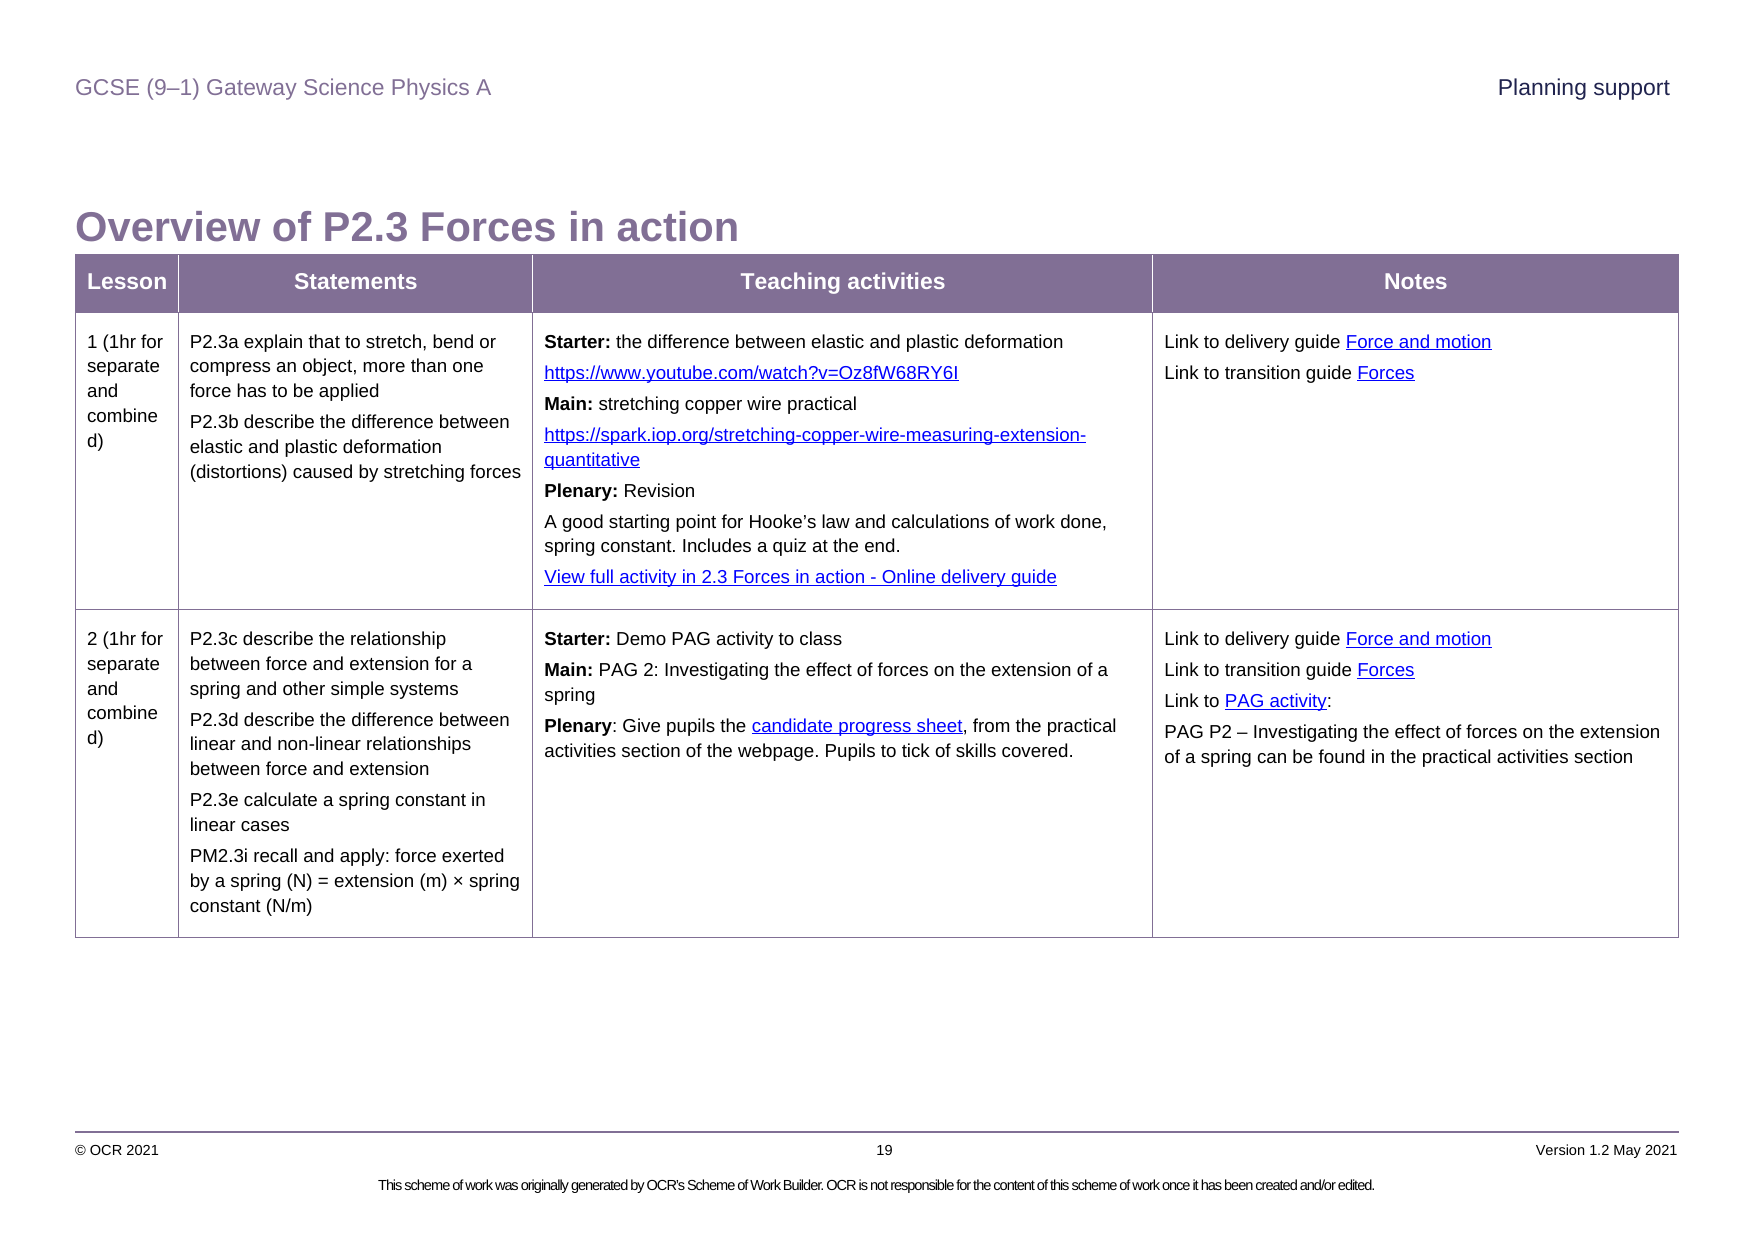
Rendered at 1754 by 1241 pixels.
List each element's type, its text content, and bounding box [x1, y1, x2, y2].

table_header Lesson [76, 255, 178, 312]
table_header Notes [1153, 255, 1678, 312]
table_cell Link to delivery guide Force and motion Link to transition guide Forces Link to PAG activity: PAG P2 – Investigating the effect of forces on the extension of a spring can be found in the practical activities section [1153, 610, 1678, 937]
subtitle Overview of P2.3 Forces in action [75, 202, 1679, 250]
table_cell 2 (1hr for separate and combined) [76, 610, 178, 937]
table_header Teaching activities [533, 255, 1152, 312]
table_cell 1 (1hr for separate and combined) [76, 313, 178, 609]
table_cell Link to delivery guide Force and motion Link to transition guide Forces [1153, 313, 1678, 609]
table_cell P2.3c describe the relationship between force and extension for a spring and other simple systems P2.3d describe the difference between linear and non-linear relationships between force and extension P2.3e calculate a spring constant in linear cases PM2.3i recall and apply: force exerted by a spring (N) = extension (m) × spring constant (N/m) [179, 610, 532, 937]
table_cell Starter: the difference between elastic and plastic deformation https://www.youtube.com/watch?v=Oz8fW68RY6I Main: stretching copper wire practical https://spark.iop.org/stretching-copper-wire-measuring-extension-quantitative Plenary: Revision A good starting point for Hooke’s law and calculations of work done, spring constant. Includes a quiz at the end. View full activity in 2.3 Forces in action - Online delivery guide [533, 313, 1152, 609]
table_header Statements [179, 255, 532, 312]
table_cell P2.3a explain that to stretch, bend or compress an object, more than one force has to be applied P2.3b describe the difference between elastic and plastic deformation (distortions) caused by stretching forces [179, 313, 532, 609]
table_cell Starter: Demo PAG activity to class Main: PAG 2: Investigating the effect of forces on the extension of a spring Plenary: Give pupils the candidate progress sheet, from the practical activities section of the webpage. Pupils to tick of skills covered. [533, 610, 1152, 937]
